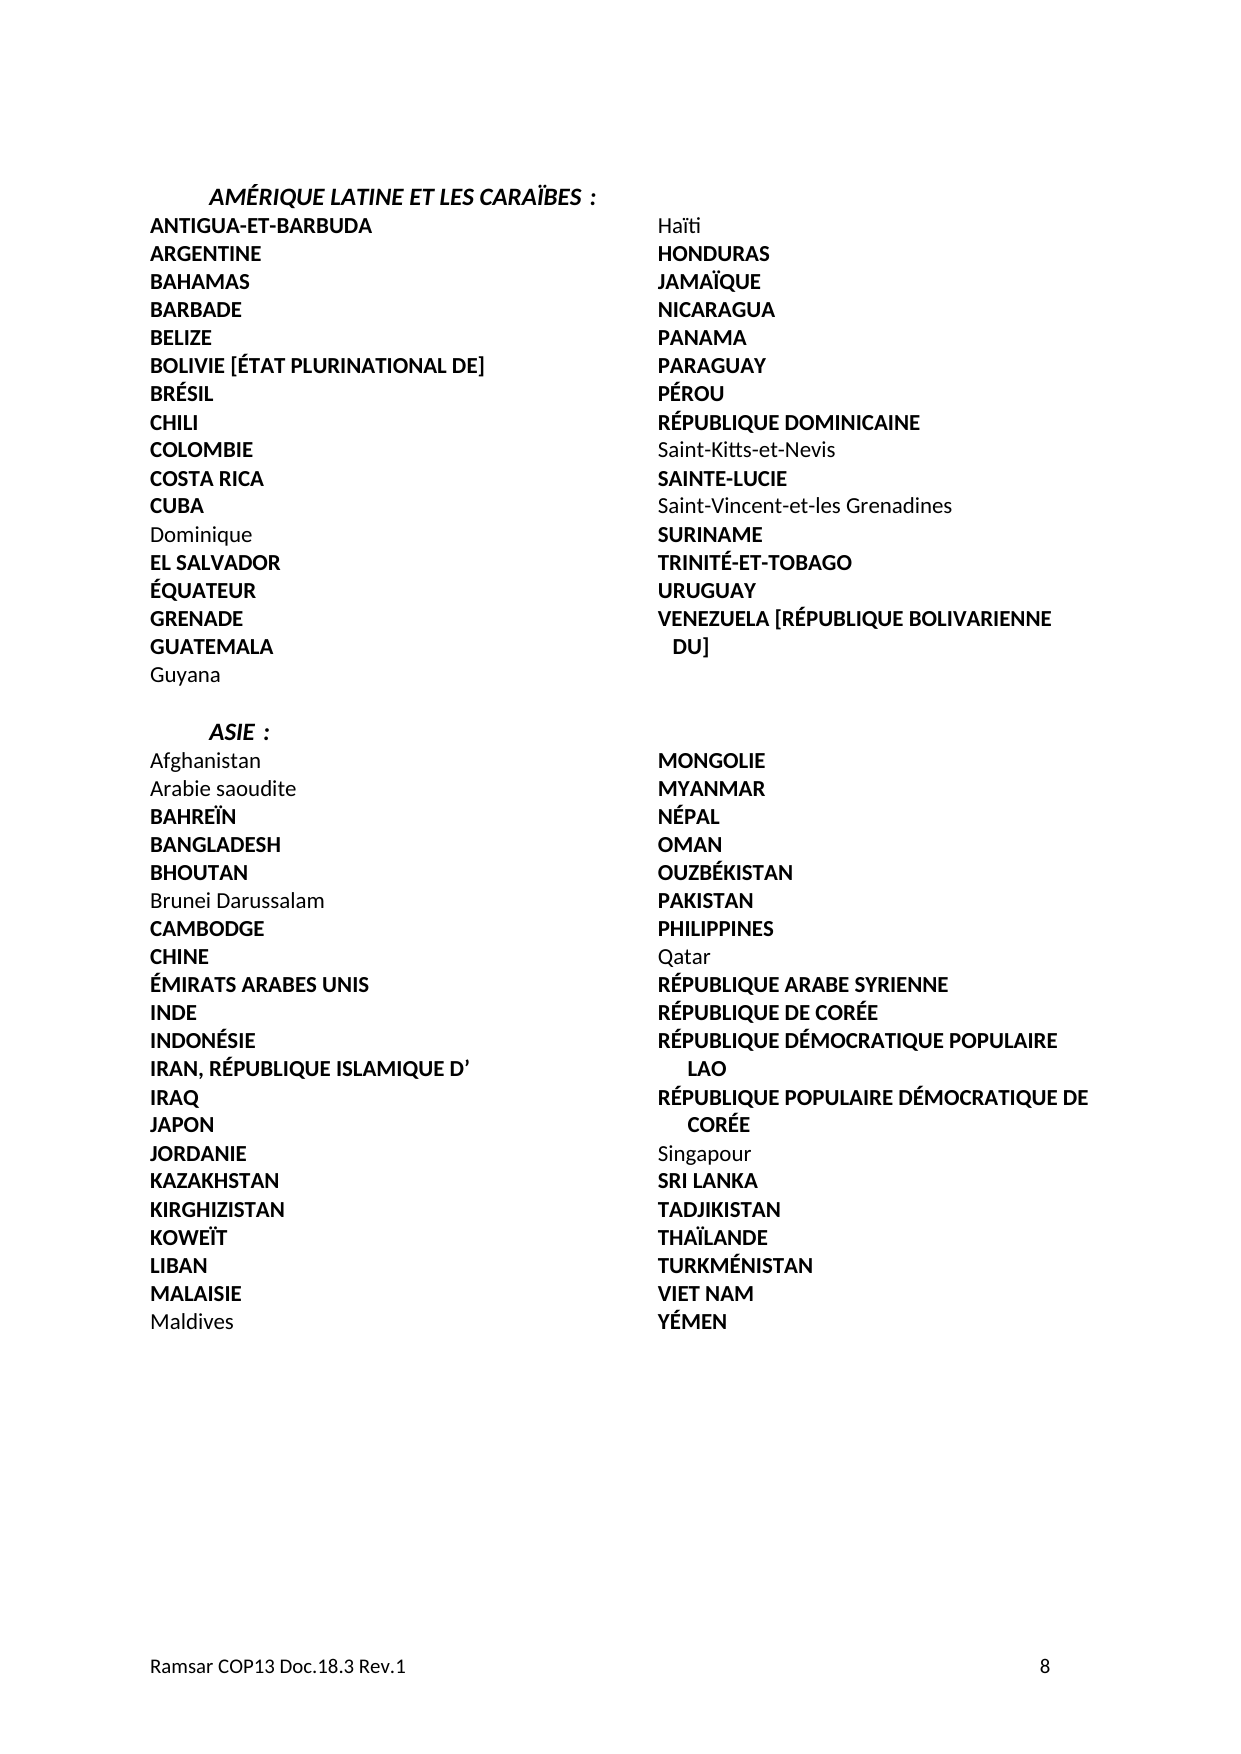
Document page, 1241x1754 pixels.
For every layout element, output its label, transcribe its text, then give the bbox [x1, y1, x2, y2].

text Qatar [658, 942, 1090, 971]
text BARBADE [150, 296, 583, 323]
text ARGENTINE [150, 239, 583, 267]
text Maldives [150, 1307, 583, 1335]
text SURINAME [658, 520, 1090, 548]
text KIRGHIZISTAN [150, 1195, 583, 1223]
text BRÉSIL [150, 379, 583, 408]
text Saint-Kitts-et-Nevis [658, 436, 1090, 464]
text MALAISIE [150, 1279, 583, 1307]
text MYANMAR [658, 774, 1090, 802]
text RÉPUBLIQUE DOMINICAINE [658, 408, 1090, 436]
text Guyana [150, 660, 583, 688]
text INDONÉSIE [150, 1027, 583, 1054]
text GUATEMALA [150, 632, 583, 660]
text RÉPUBLIQUE DÉMOCRATIQUE POPULAIRE LAO [658, 1027, 1090, 1083]
text OUZBÉKISTAN [658, 858, 1090, 886]
text KAZAKHSTAN [150, 1167, 583, 1195]
text COLOMBIE [150, 436, 583, 464]
text ÉMIRATS ARABES UNIS [150, 971, 583, 998]
text COSTA RICA [150, 464, 583, 492]
text YÉMEN [658, 1307, 1090, 1335]
text OMAN [658, 830, 1090, 858]
text Saint-Vincent-et-les Grenadines [658, 492, 1090, 520]
text SAINTE-LUCIE [658, 464, 1090, 492]
text LIBAN [150, 1251, 583, 1279]
text BANGLADESH [150, 830, 583, 858]
text JAPON [150, 1111, 583, 1139]
text Singapour [658, 1139, 1090, 1167]
text PAKISTAN [658, 886, 1090, 914]
text JORDANIE [150, 1139, 583, 1167]
text ÉQUATEUR [150, 576, 583, 604]
text IRAN, RÉPUBLIQUE ISLAMIQUE D’ [150, 1054, 583, 1083]
text HONDURAS [658, 239, 1090, 267]
text PARAGUAY [658, 352, 1090, 379]
text NICARAGUA [658, 296, 1090, 323]
text INDE [150, 998, 583, 1027]
text Haïti [658, 211, 1090, 239]
text TRINITÉ-ET-TOBAGO [658, 548, 1090, 576]
text EL SALVADOR [150, 548, 583, 576]
text CUBA [150, 492, 583, 520]
text PHILIPPINES [658, 914, 1090, 942]
text GRENADE [150, 604, 583, 632]
text RÉPUBLIQUE ARABE SYRIENNE [658, 971, 1090, 998]
text KOWEÏT [150, 1223, 583, 1251]
text BELIZE [150, 323, 583, 352]
text THAÏLANDE [658, 1223, 1090, 1251]
text RÉPUBLIQUE POPULAIRE DÉMOCRATIQUE DE CORÉE [658, 1083, 1090, 1139]
text ASIE : [150, 716, 1090, 746]
text CAMBODGE [150, 914, 583, 942]
text NÉPAL [658, 802, 1090, 830]
text PÉROU [658, 379, 1090, 408]
text PANAMA [658, 323, 1090, 352]
text Arabie saoudite [150, 774, 583, 802]
text VENEZUELA [RÉPUBLIQUE BOLIVARIENNE DU] [658, 604, 1090, 660]
text URUGUAY [658, 576, 1090, 604]
text CHILI [150, 408, 583, 436]
text IRAQ [150, 1083, 583, 1111]
text JAMAÏQUE [658, 267, 1090, 296]
text BAHAMAS [150, 267, 583, 296]
text AMÉRIQUE LATINE ET LES CARAÏBES : [209, 181, 1090, 211]
text TURKMÉNISTAN [658, 1251, 1090, 1279]
text VIET NAM [658, 1279, 1090, 1307]
text MONGOLIE [658, 746, 1090, 774]
text TADJIKISTAN [658, 1195, 1090, 1223]
text RÉPUBLIQUE DE CORÉE [658, 998, 1090, 1027]
text BAHREÏN [150, 802, 583, 830]
text CHINE [150, 942, 583, 971]
text SRI LANKA [658, 1167, 1090, 1195]
text Dominique [150, 520, 583, 548]
text Brunei Darussalam [150, 886, 583, 914]
text Afghanistan [150, 746, 583, 774]
text ANTIGUA-ET-BARBUDA [150, 211, 583, 239]
text BHOUTAN [150, 858, 583, 886]
text BOLIVIE [ÉTAT PLURINATIONAL DE] [150, 352, 583, 379]
